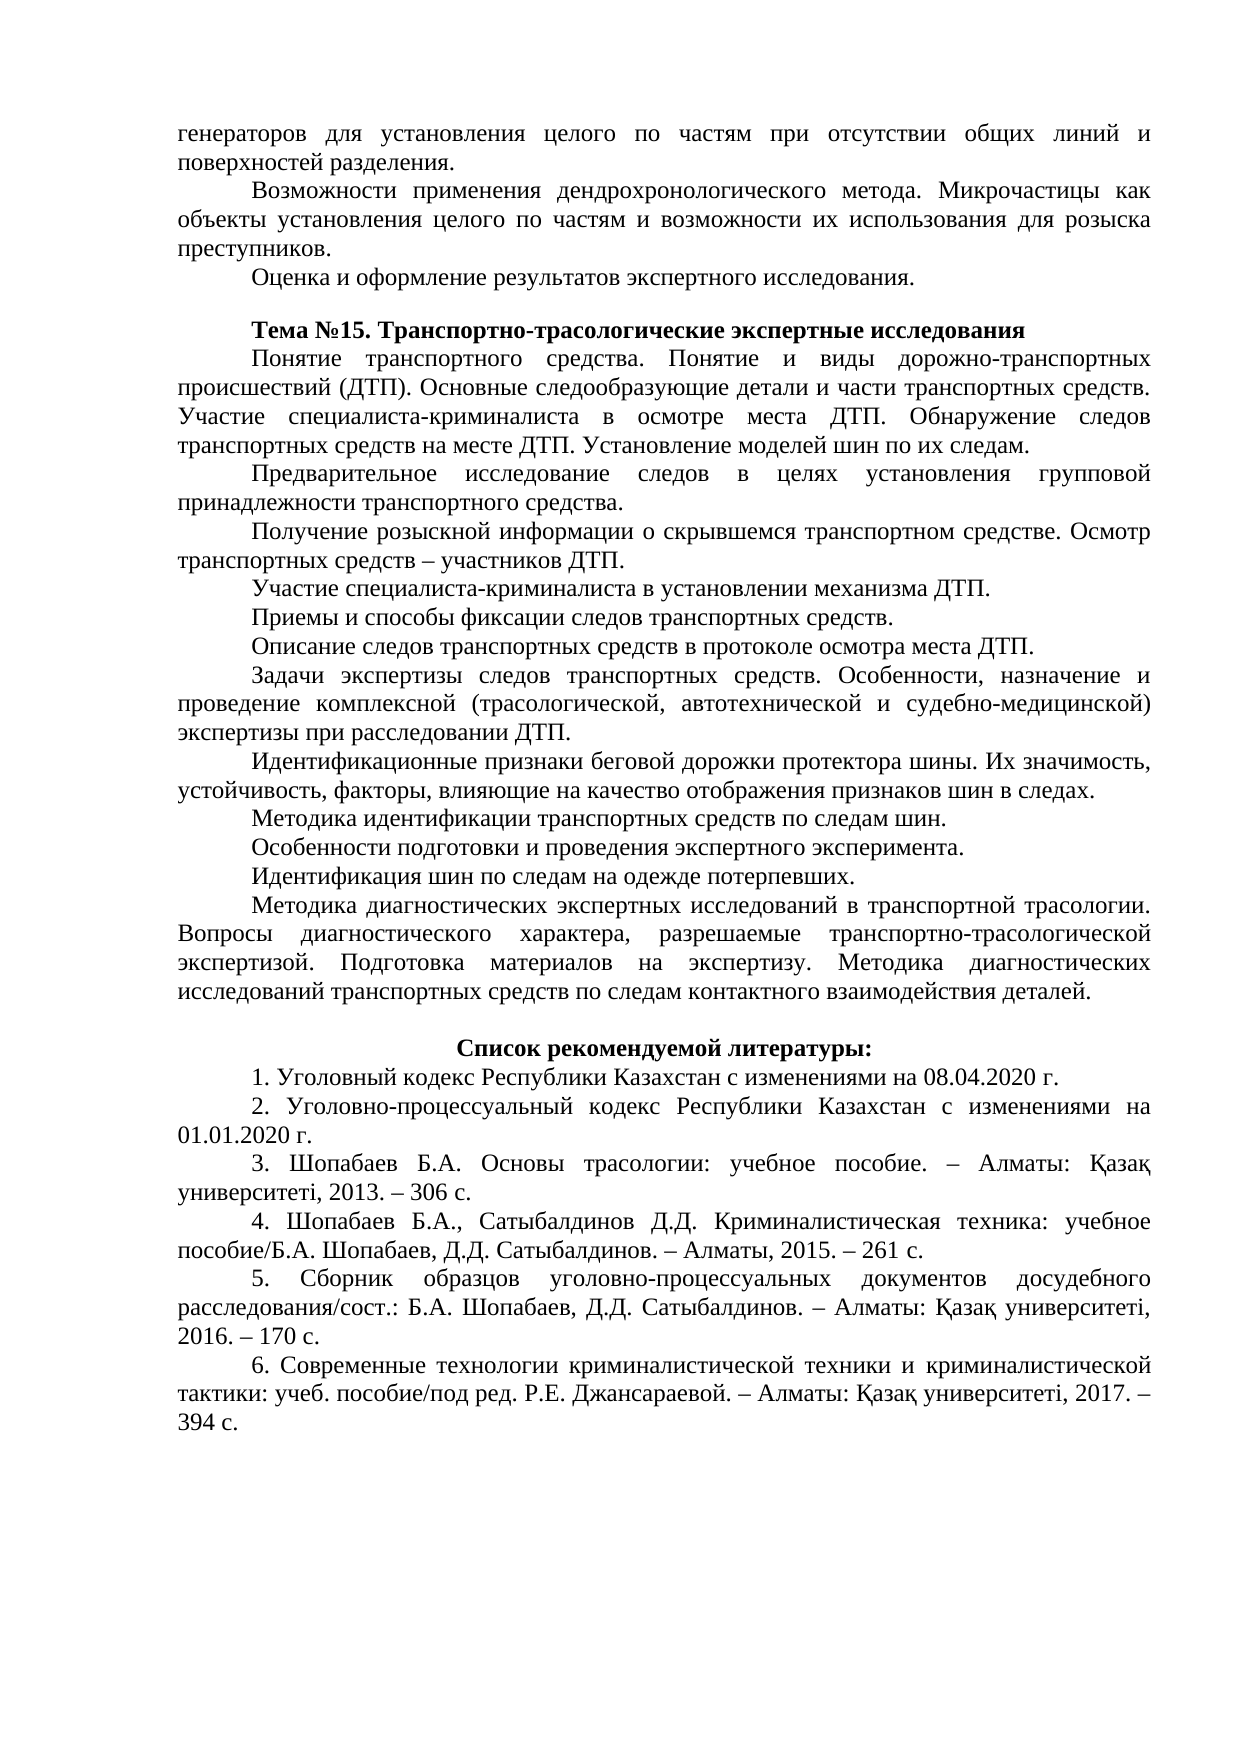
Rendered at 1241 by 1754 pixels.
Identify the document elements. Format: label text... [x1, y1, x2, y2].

text Оценка и оформление результатов экспертного исследования. [177, 262, 1152, 291]
text Методика диагностических экспертных исследований в транспортной трасологии. Вопросы диагностического характера, разрешаемые транспортно-трасологической экспертизой. Подготовка материалов на экспертизу. Методика диагностических исследований транспортных средств по следам контактного взаимодействия деталей. [177, 890, 1152, 1005]
text Тема №15. Транспортно-трасологические экспертные исследования [177, 315, 1152, 343]
text 4. Шопабаев Б.А., Сатыбалдинов Д.Д. Криминалистическая техника: учебное пособие/Б.А. Шопабаев, Д.Д. Сатыбалдинов. – Алматы, 2015. – 261 с. [177, 1206, 1152, 1263]
text 6. Современные технологии криминалистической техники и криминалистической тактики: учеб. пособие/под ред. Р.Е. Джансараевой. – Алматы: Қазақ университеті, 2017. – 394 с. [177, 1350, 1152, 1436]
text Задачи экспертизы следов транспортных средств. Особенности, назначение и проведение комплексной (трасологической, автотехнической и судебно-медицинской) экспертизы при расследовании ДТП. [177, 660, 1152, 746]
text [177, 118, 1152, 176]
text Приемы и способы фиксации следов транспортных средств. [177, 602, 1152, 631]
text Идентификационные признаки беговой дорожки протектора шины. Их значимость, устойчивость, факторы, влияющие на качество отображения признаков шин в следах. [177, 746, 1152, 803]
text Список рекомендуемой литературы: [177, 1033, 1152, 1062]
text Получение розыскной информации о скрывшемся транспортном средстве. Осмотр транспортных средств – участников ДТП. [177, 516, 1152, 573]
text Особенности подготовки и проведения экспертного эксперимента. [177, 832, 1152, 861]
text Методика идентификации транспортных средств по следам шин. [177, 803, 1152, 832]
text Возможности применения дендрохронологического метода. Микрочастицы как объекты установления целого по частям и возможности их использования для розыска преступников. [177, 176, 1152, 262]
text 3. Шопабаев Б.А. Основы трасологии: учебное пособие. – Алматы: Қазақ университеті, 2013. – 306 с. [177, 1148, 1152, 1206]
text 1. Уголовный кодекс Республики Казахстан с изменениями на 08.04.2020 г. [177, 1062, 1152, 1091]
text Описание следов транспортных средств в протоколе осмотра места ДТП. [177, 631, 1152, 660]
text Участие специалиста-криминалиста в установлении механизма ДТП. [177, 573, 1152, 602]
text Понятие транспортного средства. Понятие и виды дорожно-транспортных происшествий (ДТП). Основные следообразующие детали и части транспортных средств. Участие специалиста-криминалиста в осмотре места ДТП. Обнаружение следов транспортных средств на месте ДТП. Установление моделей шин по их следам. [177, 343, 1152, 458]
text Предварительное исследование следов в целях установления групповой принадлежности транспортного средства. [177, 458, 1152, 516]
text 2. Уголовно-процессуальный кодекс Республики Казахстан с изменениями на 01.01.2020 г. [177, 1091, 1152, 1148]
text 5. Сборник образцов уголовно-процессуальных документов досудебного расследования/сост.: Б.А. Шопабаев, Д.Д. Сатыбалдинов. – Алматы: Қазақ университеті, 2016. – 170 с. [177, 1263, 1152, 1350]
text Идентификация шин по следам на одежде потерпевших. [177, 861, 1152, 890]
